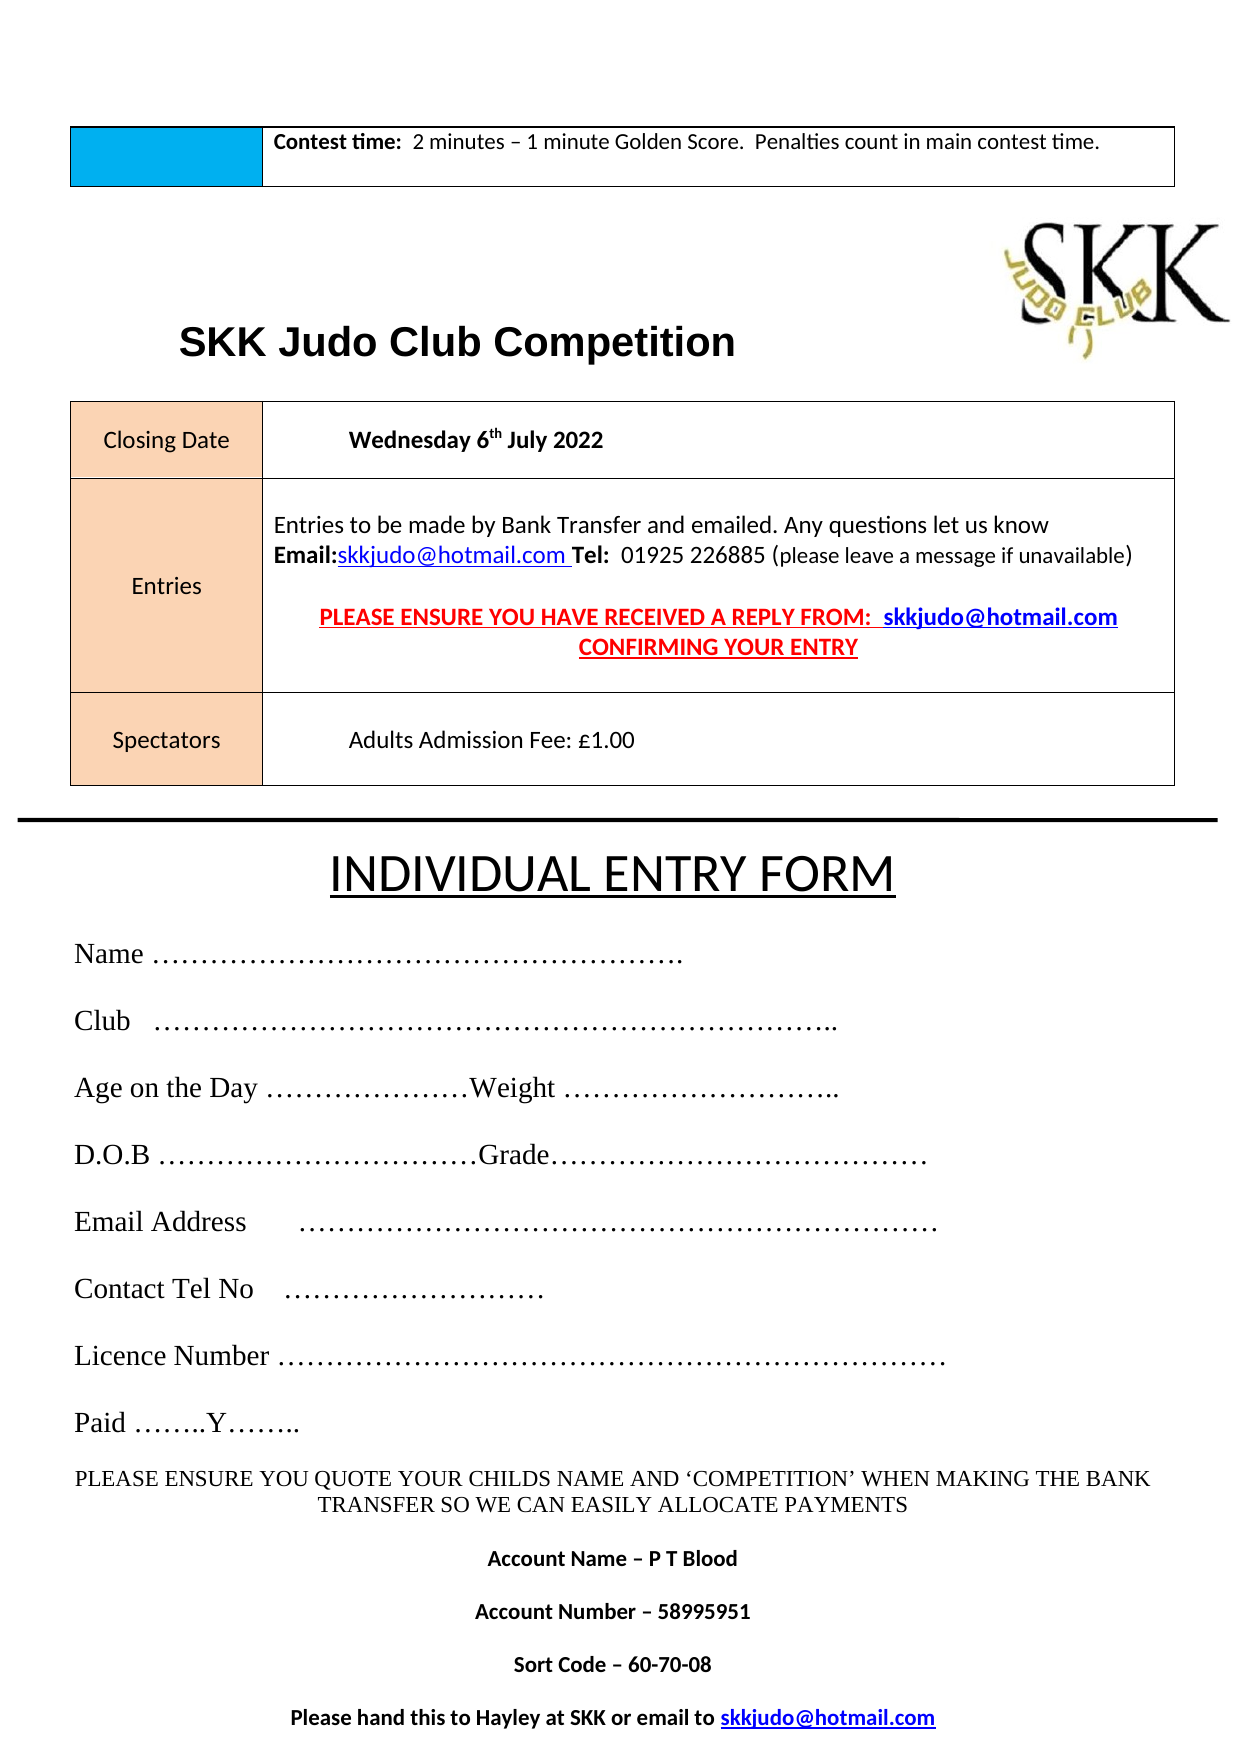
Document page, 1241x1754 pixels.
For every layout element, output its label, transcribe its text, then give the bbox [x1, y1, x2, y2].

table_cell Closing Date [71, 402, 262, 477]
table_cell Entries to be made by Bank Transfer and emailed. Any questions let us know Email:skkjudo@hotmail.com Tel: 01925 226885 (please leave a message if unavailable) PLEASE ENSURE YOU HAVE RECEIVED A REPLY FROM: skkjudo@hotmail.com CONFIRMING YOUR ENTRY [263, 479, 1174, 692]
table_cell Spectators [71, 693, 262, 785]
text Sort Code – 60-70-08 [74, 1650, 1152, 1678]
table_cell Adults Admission Fee: £1.00 [263, 693, 1174, 785]
subtitle PLEASE ENSURE YOU QUOTE YOUR CHILDS NAME AND ‘COMPETITION’ WHEN MAKING THE BANK TRANSFER SO WE CAN EASILY ALLOCATE PAYMENTS [74, 1465, 1152, 1518]
table_cell Wednesday 6th July 2022 [263, 402, 1174, 477]
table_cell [263, 128, 1174, 186]
subtitle Club …………………………………………………………….. [74, 1003, 1161, 1036]
subtitle Paid ……..Y…….. [74, 1405, 1152, 1439]
text Please hand this to Hayley at SKK or email to skkjudo@hotmail.com [74, 1703, 1152, 1731]
picture [985, 209, 1240, 364]
table_cell Entries [71, 479, 262, 692]
table_cell [71, 128, 262, 186]
text INDIVIDUAL ENTRY FORM [74, 839, 1152, 905]
subtitle D.O.B ……………………………Grade………………………………… [74, 1137, 1152, 1171]
subtitle Email Address ………………………………………………………… [74, 1204, 1152, 1238]
subtitle Licence Number …………………………………………………………… [74, 1338, 1152, 1372]
subtitle Age on the Day …………………Weight ……………………….. [74, 1070, 1152, 1103]
text Account Number – 58995951 [74, 1597, 1152, 1625]
subtitle Contact Tel No ……………………… [74, 1271, 1152, 1305]
subtitle Name ………………………………………………. [74, 936, 1152, 969]
text Account Name – P T Blood [74, 1544, 1152, 1572]
table_cell [71, 187, 262, 401]
